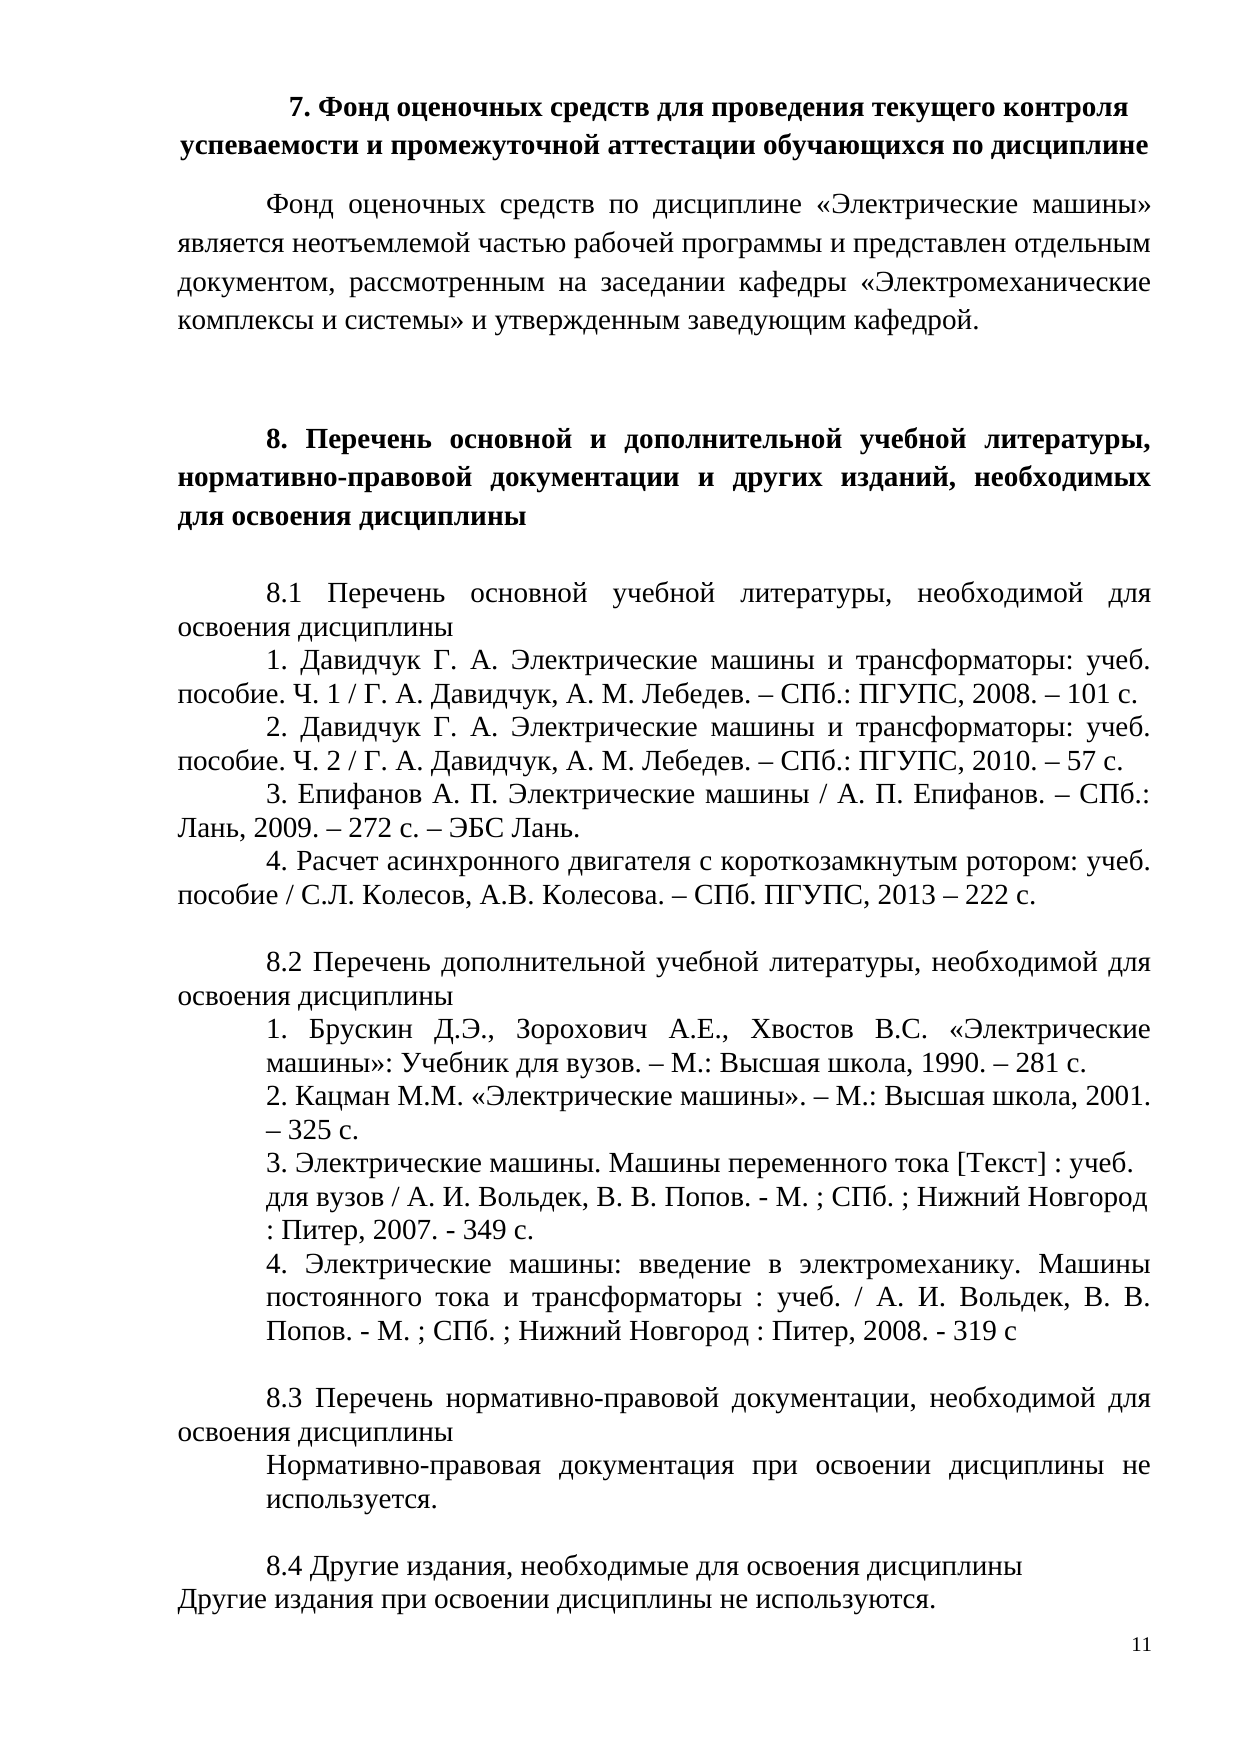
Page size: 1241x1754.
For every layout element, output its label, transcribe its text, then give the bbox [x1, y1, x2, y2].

text 8.1 Перечень основной учебной литературы, необходимой для освоения дисциплины [177, 575, 1152, 642]
text 1. Брускин Д.Э., Зорохович А.Е., Хвостов В.С. «Электрические машины»: Учебник для вузов. – М.: Высшая школа, 1990. – 281 с. [266, 1011, 1152, 1078]
text Нормативно-правовая документация при освоении дисциплины не используется. [266, 1447, 1152, 1514]
text 8.2 Перечень дополнительной учебной литературы, необходимой для освоения дисциплины [177, 944, 1152, 1011]
text Фонд оценочных средств по дисциплине «Электрические машины» является неотъемлемой частью рабочей программы и представлен отдельным документом, рассмотренным на заседании кафедры «Электромеханические комплексы и системы» и утвержденным заведующим кафедрой. [177, 187, 1152, 336]
text 4. Расчет асинхронного двигателя с короткозамкнутым ротором: учеб. пособие / С.Л. Колесов, А.В. Колесова. – СПб. ПГУПС, 2013 – 222 с. [177, 843, 1152, 911]
text Другие издания при освоении дисциплины не используются. [177, 1581, 1152, 1615]
text 8.3 Перечень нормативно-правовой документации, необходимой для освоения дисциплины [177, 1380, 1152, 1447]
text 3. Епифанов А. П. Электрические машины / А. П. Епифанов. – СПб.: Лань, 2009. – 272 с. – ЭБС Лань. [177, 776, 1152, 843]
text 8. Перечень основной и дополнительной учебной литературы, нормативно-правовой документации и других изданий, необходимых для освоения дисциплины [177, 421, 1152, 532]
text 4. Электрические машины: введение в электромеханику. Машины постоянного тока и трансформаторы : учеб. / А. И. Вольдек, В. В. Попов. - М. ; СПб. ; Нижний Новгород : Питер, 2008. - 319 с [266, 1246, 1152, 1347]
text 2. Давидчук Г. А. Электрические машины и трансформаторы: учеб. пособие. Ч. 2 / Г. А. Давидчук, А. М. Лебедев. – СПб.: ПГУПС, 2010. – 57 с. [177, 709, 1152, 776]
text 7. Фонд оценочных средств для проведения текущего контроля успеваемости и промежуточной аттестации обучающихся по дисциплине [177, 89, 1152, 161]
text 3. Электрические машины. Машины переменного тока [Текст] : учеб. для вузов / А. И. Вольдек, В. В. Попов. - М. ; СПб. ; Нижний Новгород : Питер, 2007. - 349 с. [266, 1145, 1152, 1246]
text 2. Кацман М.М. «Электрические машины». – М.: Высшая школа, 2001. – 325 с. [266, 1078, 1152, 1145]
text 1. Давидчук Г. А. Электрические машины и трансформаторы: учеб. пособие. Ч. 1 / Г. А. Давидчук, А. М. Лебедев. – СПб.: ПГУПС, 2008. – 101 с. [177, 642, 1152, 709]
text 8.4 Другие издания, необходимые для освоения дисциплины [177, 1548, 1152, 1581]
